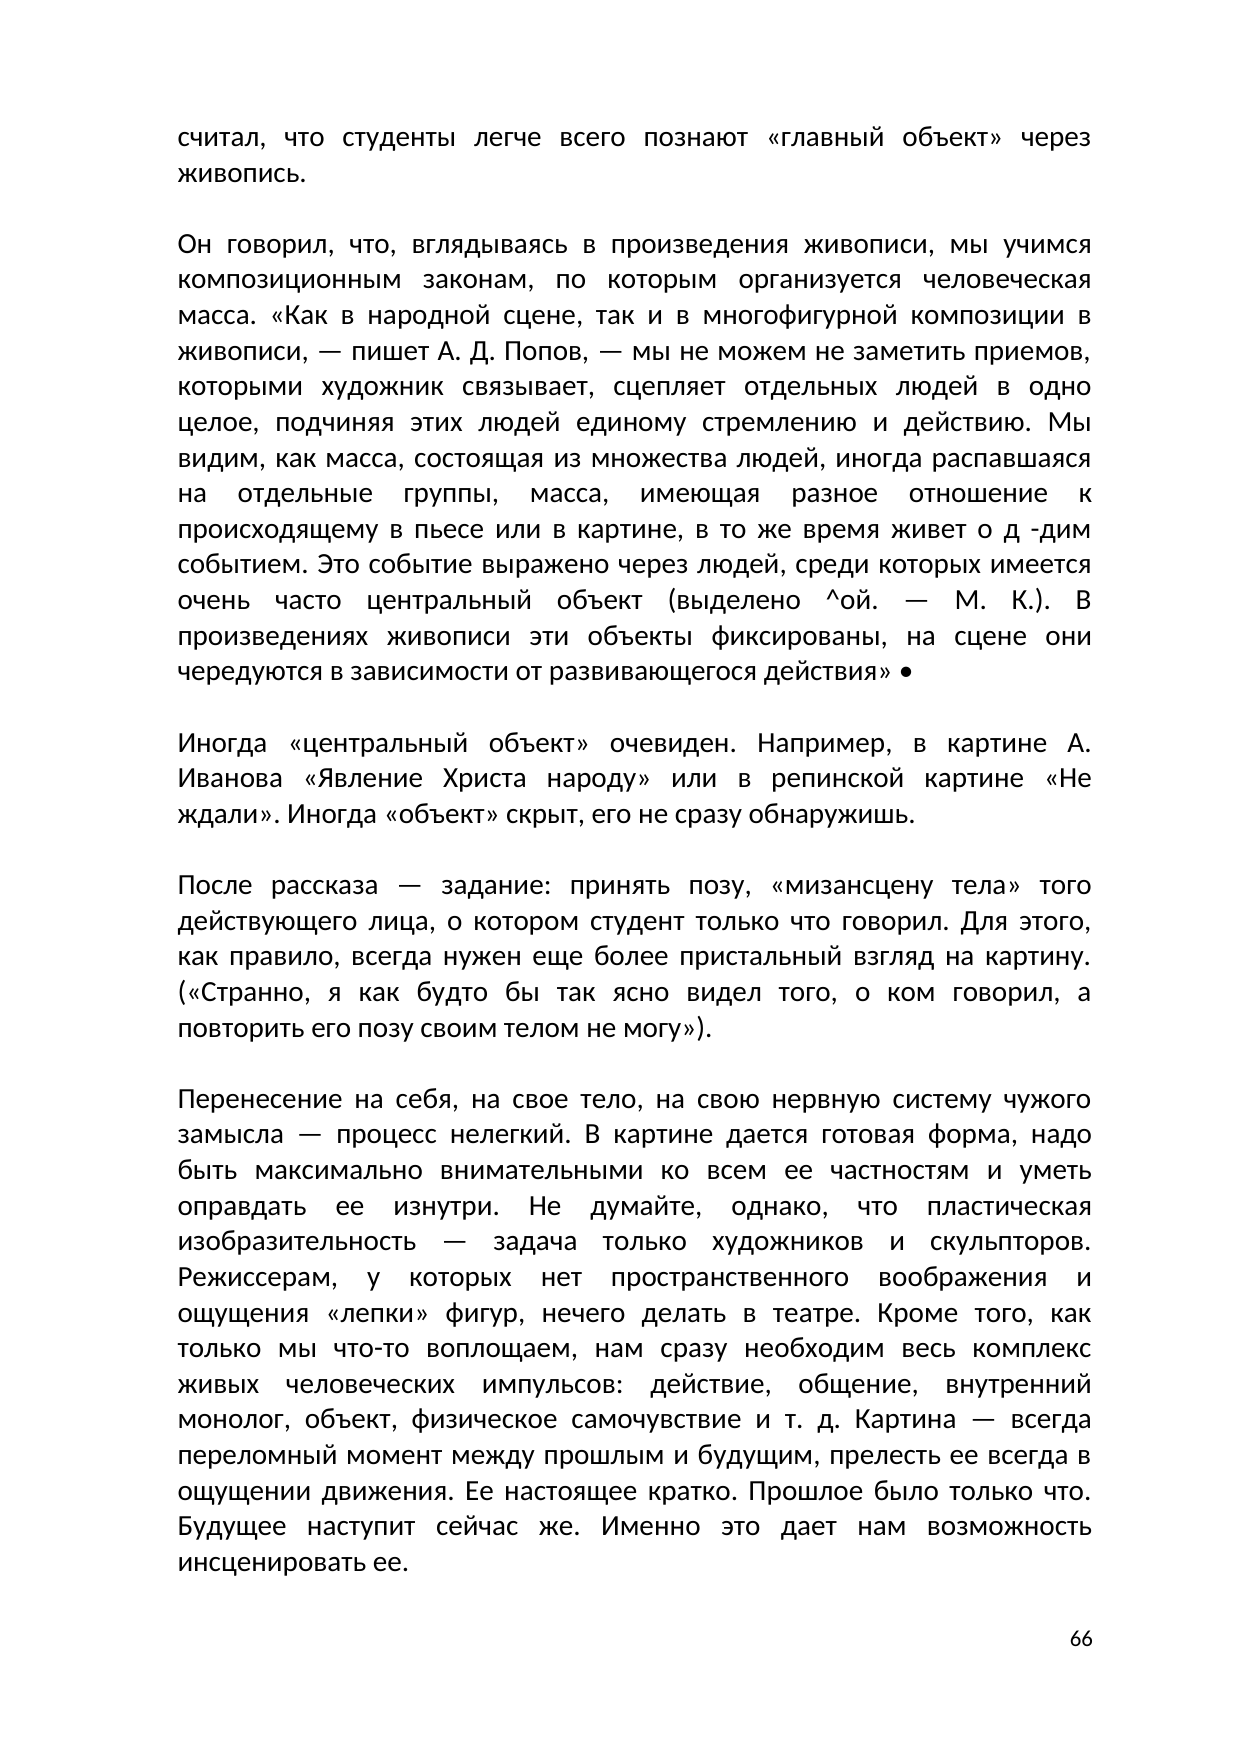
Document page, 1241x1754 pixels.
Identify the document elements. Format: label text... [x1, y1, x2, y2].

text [177, 118, 1093, 189]
text После рассказа — задание: принять позу, «мизансцену тела» того действующего лица, о котором студент только что говорил. Для этого, как правило, всегда нужен еще более пристальный взгляд на картину. («Странно, я как будто бы так ясно видел того, о ком говорил, а повторить его позу своим телом не могу»). [177, 866, 1093, 1044]
text Иногда «центральный объект» очевиден. Например, в картине А. Иванова «Явление Христа народу» или в репинской картине «Не ждали». Иногда «объект» скрыт, его не сразу обнаружишь. [177, 724, 1093, 831]
text Он говорил, что, вглядываясь в произведения живописи, мы учимся композиционным законам, по которым организуется человеческая масса. «Как в народной сцене, так и в многофигурной композиции в живописи, — пишет А. Д. Попов, — мы не можем не заметить приемов, которыми художник связывает, сцепляет отдельных людей в одно целое, подчиняя этих людей единому стремлению и действию. Мы видим, как масса, состоящая из множества людей, иногда распавшаяся на отдельные группы, масса, имеющая разное отношение к происходящему в пьесе или в картине, в то же время живет о д -дим событием. Это событие выражено через людей, среди которых имеется очень часто центральный объект (выделено ^ой. — М. К.). В произведениях живописи эти объекты фиксированы, на сцене они чередуются в зависимости от развивающегося действия» • [177, 225, 1093, 688]
text Перенесение на себя, на свое тело, на свою нервную систему чужого замысла — процесс нелегкий. В картине дается готовая форма, надо быть максимально внимательными ко всем ее частностям и уметь оправдать ее изнутри. Не думайте, однако, что пластическая изобразительность — задача только художников и скульпторов. Режиссерам, у которых нет пространственного воображения и ощущения «лепки» фигур, нечего делать в театре. Кроме того, как только мы что-то воплощаем, нам сразу необходим весь комплекс живых человеческих импульсов: действие, общение, внутренний монолог, объект, физическое самочувствие и т. д. Картина — всегда переломный момент между прошлым и будущим, прелесть ее всегда в ощущении движения. Ее настоящее кратко. Прошлое было только что. Будущее наступит сейчас же. Именно это дает нам возможность инсценировать ее. [177, 1080, 1093, 1579]
